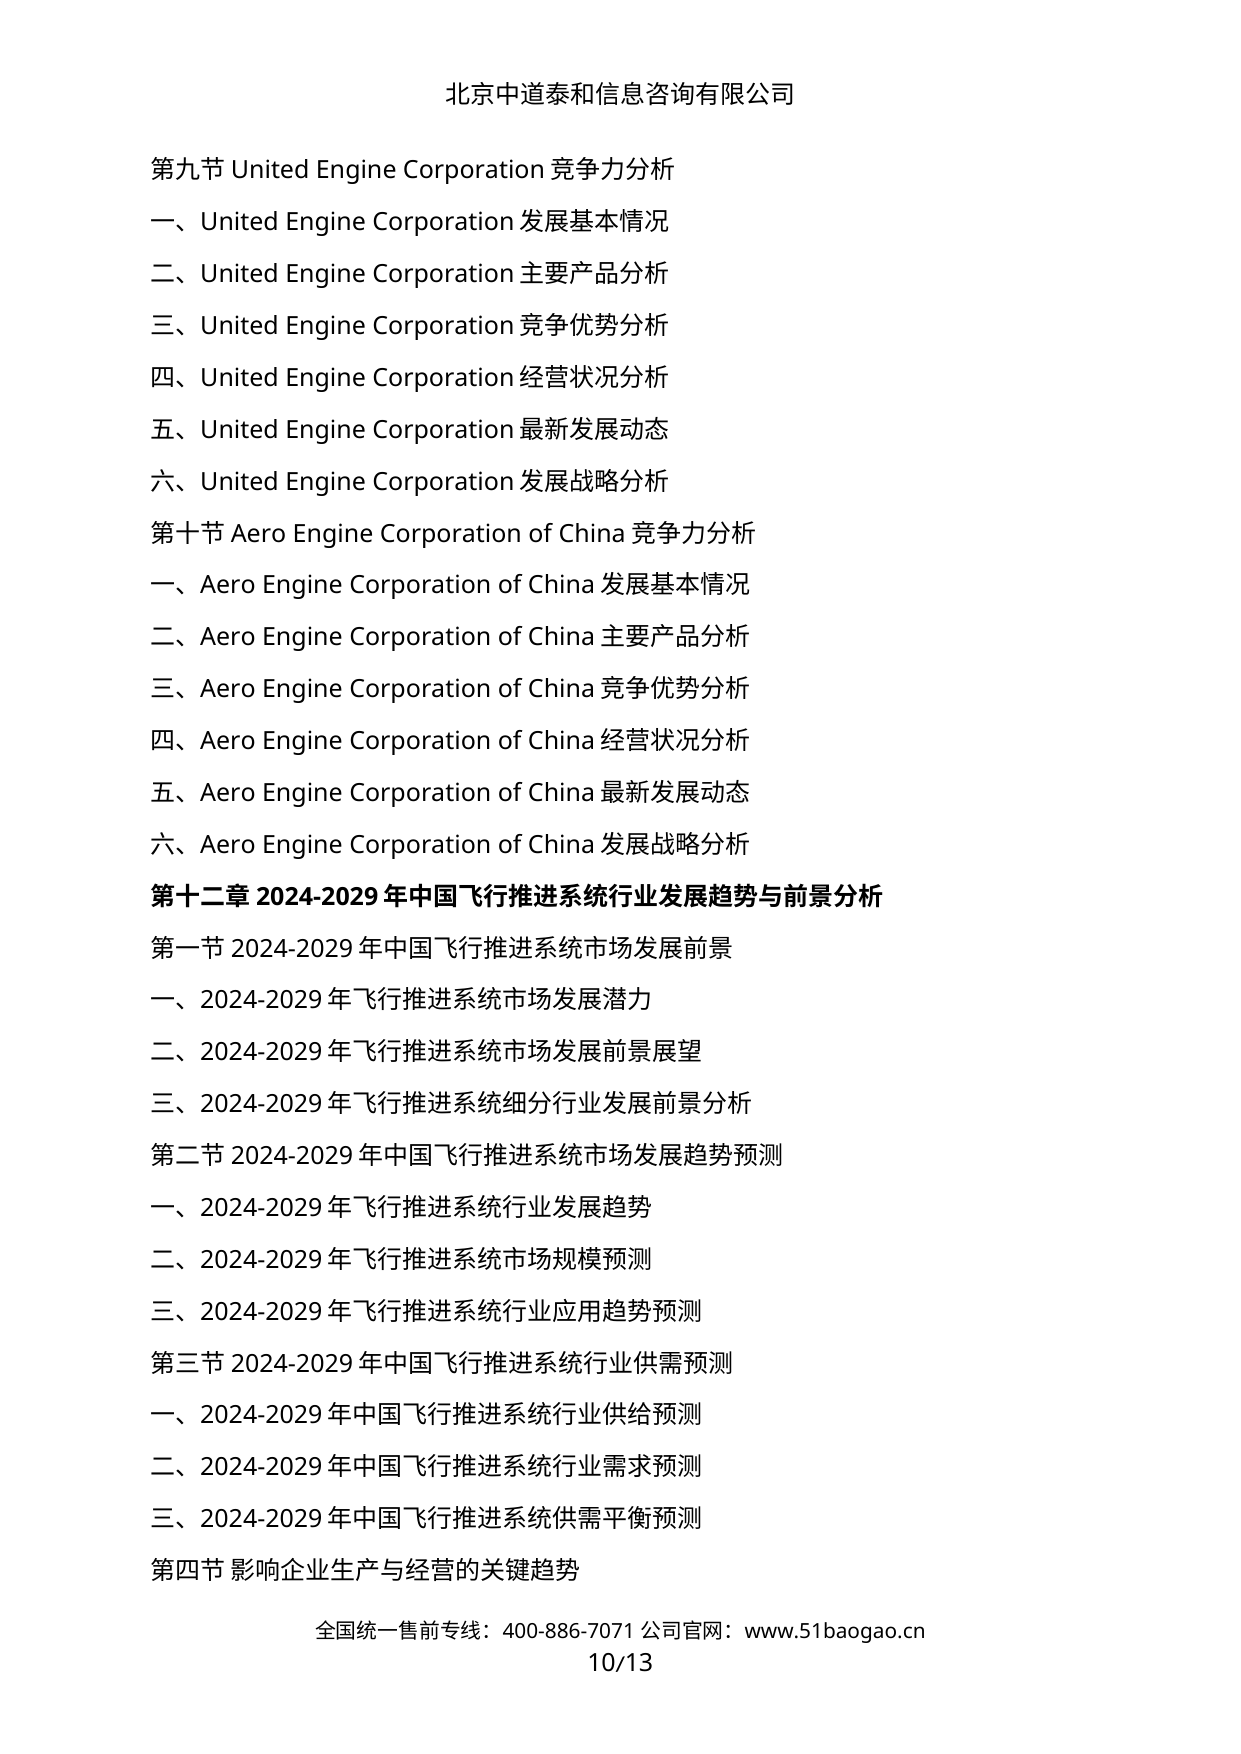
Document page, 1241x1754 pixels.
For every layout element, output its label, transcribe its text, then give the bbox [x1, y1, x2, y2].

text 第三节 2024-2029年中国飞行推进系统行业供需预测 [150, 1343, 1090, 1379]
text 二、2024-2029年飞行推进系统市场发展前景展望 [150, 1032, 1090, 1068]
text 三、2024-2029年飞行推进系统行业应用趋势预测 [150, 1291, 1090, 1327]
text 四、United Engine Corporation经营状况分析 [150, 357, 1090, 394]
text 四、Aero Engine Corporation of China经营状况分析 [150, 721, 1090, 757]
text 二、United Engine Corporation主要产品分析 [150, 254, 1090, 290]
text 六、United Engine Corporation发展战略分析 [150, 461, 1090, 497]
text 第九节 United Engine Corporation竞争力分析 [150, 150, 1090, 186]
text 第一节 2024-2029年中国飞行推进系统市场发展前景 [150, 928, 1090, 964]
text 三、United Engine Corporation竞争优势分析 [150, 306, 1090, 342]
text 第二节 2024-2029年中国飞行推进系统市场发展趋势预测 [150, 1136, 1090, 1172]
text 一、2024-2029年中国飞行推进系统行业供给预测 [150, 1395, 1090, 1431]
text 第四节 影响企业生产与经营的关键趋势 [150, 1551, 1090, 1587]
text 一、2024-2029年飞行推进系统市场发展潜力 [150, 980, 1090, 1016]
text 三、Aero Engine Corporation of China竞争优势分析 [150, 669, 1090, 705]
text 第十二章 2024-2029年中国飞行推进系统行业发展趋势与前景分析 [150, 876, 1090, 912]
text 五、United Engine Corporation最新发展动态 [150, 409, 1090, 446]
text 三、2024-2029年飞行推进系统细分行业发展前景分析 [150, 1084, 1090, 1120]
text 一、2024-2029年飞行推进系统行业发展趋势 [150, 1187, 1090, 1224]
text 五、Aero Engine Corporation of China最新发展动态 [150, 772, 1090, 809]
text 二、Aero Engine Corporation of China主要产品分析 [150, 617, 1090, 653]
text 六、Aero Engine Corporation of China发展战略分析 [150, 824, 1090, 861]
text 一、United Engine Corporation发展基本情况 [150, 202, 1090, 238]
text 第十节 Aero Engine Corporation of China竞争力分析 [150, 513, 1090, 549]
text 三、2024-2029年中国飞行推进系统供需平衡预测 [150, 1499, 1090, 1535]
text 二、2024-2029年飞行推进系统市场规模预测 [150, 1239, 1090, 1276]
text 二、2024-2029年中国飞行推进系统行业需求预测 [150, 1447, 1090, 1483]
text 一、Aero Engine Corporation of China发展基本情况 [150, 565, 1090, 601]
